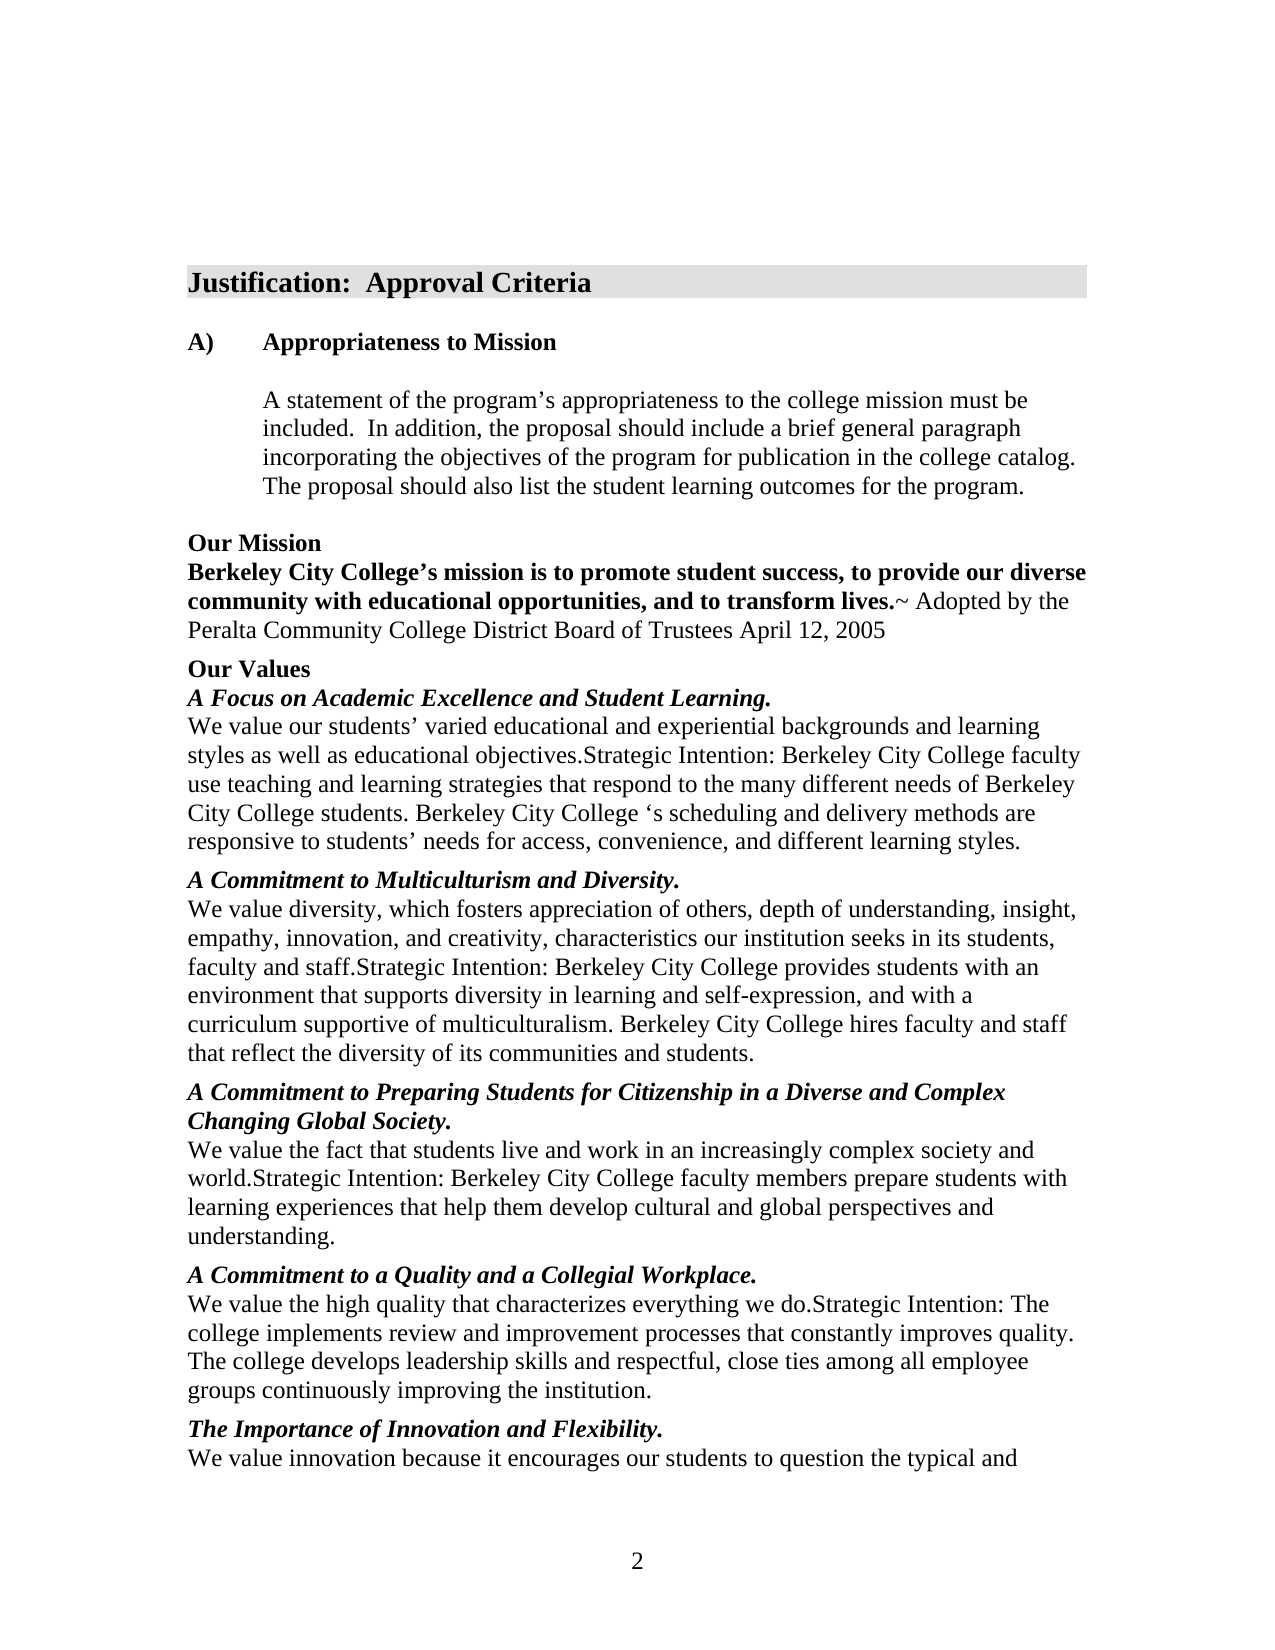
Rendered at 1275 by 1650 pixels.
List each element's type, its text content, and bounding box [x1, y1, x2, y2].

text Our Values [187, 654, 1087, 683]
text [187, 1443, 1087, 1472]
text We value the high quality that characterizes everything we do. Strategic Intention: The college implements review and improvement processes that constantly improves quality. The college develops leadership skills and respectful, close ties among all employee groups continuously improving the institution. [187, 1289, 1087, 1404]
text The Importance of Innovation and Flexibility. [187, 1414, 1087, 1443]
text Our Mission [187, 528, 1087, 557]
text A Commitment to Preparing Students for Citizenship in a Diverse and Complex Changing Global Society. [187, 1077, 1087, 1135]
text A Commitment to Multiculturism and Diversity. [187, 866, 1087, 894]
text A Commitment to a Quality and a Collegial Workplace. [187, 1260, 1087, 1289]
text Berkeley City College’s mission is to promote student success, to provide our diverse community with educational opportunities, and to transform lives. ~ Adopted by the Peralta Community College District Board of Trustees April 12, 2005 [187, 557, 1087, 643]
text A statement of the program’s appropriateness to the college mission must be included. In addition, the proposal should include a brief general paragraph incorporating the objectives of the program for publication in the college catalog. The proposal should also list the student learning outcomes for the program. [262, 385, 1087, 500]
text A) Appropriateness to Mission [187, 327, 1087, 356]
text We value the fact that students live and work in an increasingly complex society and world. Strategic Intention: Berkeley City College faculty members prepare students with learning experiences that help them develop cultural and global perspectives and understanding. [187, 1135, 1087, 1250]
text A Focus on Academic Excellence and Student Learning. [187, 683, 1087, 711]
text We value our students’ varied educational and experiential backgrounds and learning styles as well as educational objectives. Strategic Intention: Berkeley City College faculty use teaching and learning strategies that respond to the many different needs of Berkeley City College students. Berkeley City College ‘s scheduling and delivery methods are responsive to students’ needs for access, convenience, and different learning styles. [187, 711, 1087, 855]
text Justification: Approval Criteria [187, 265, 1087, 298]
text We value diversity, which fosters appreciation of others, depth of understanding, insight, empathy, innovation, and creativity, characteristics our institution seeks in its students, faculty and staff. Strategic Intention: Berkeley City College provides students with an environment that supports diversity in learning and self-expression, and with a curriculum supportive of multiculturalism. Berkeley City College hires faculty and staff that reflect the diversity of its communities and students. [187, 894, 1087, 1067]
